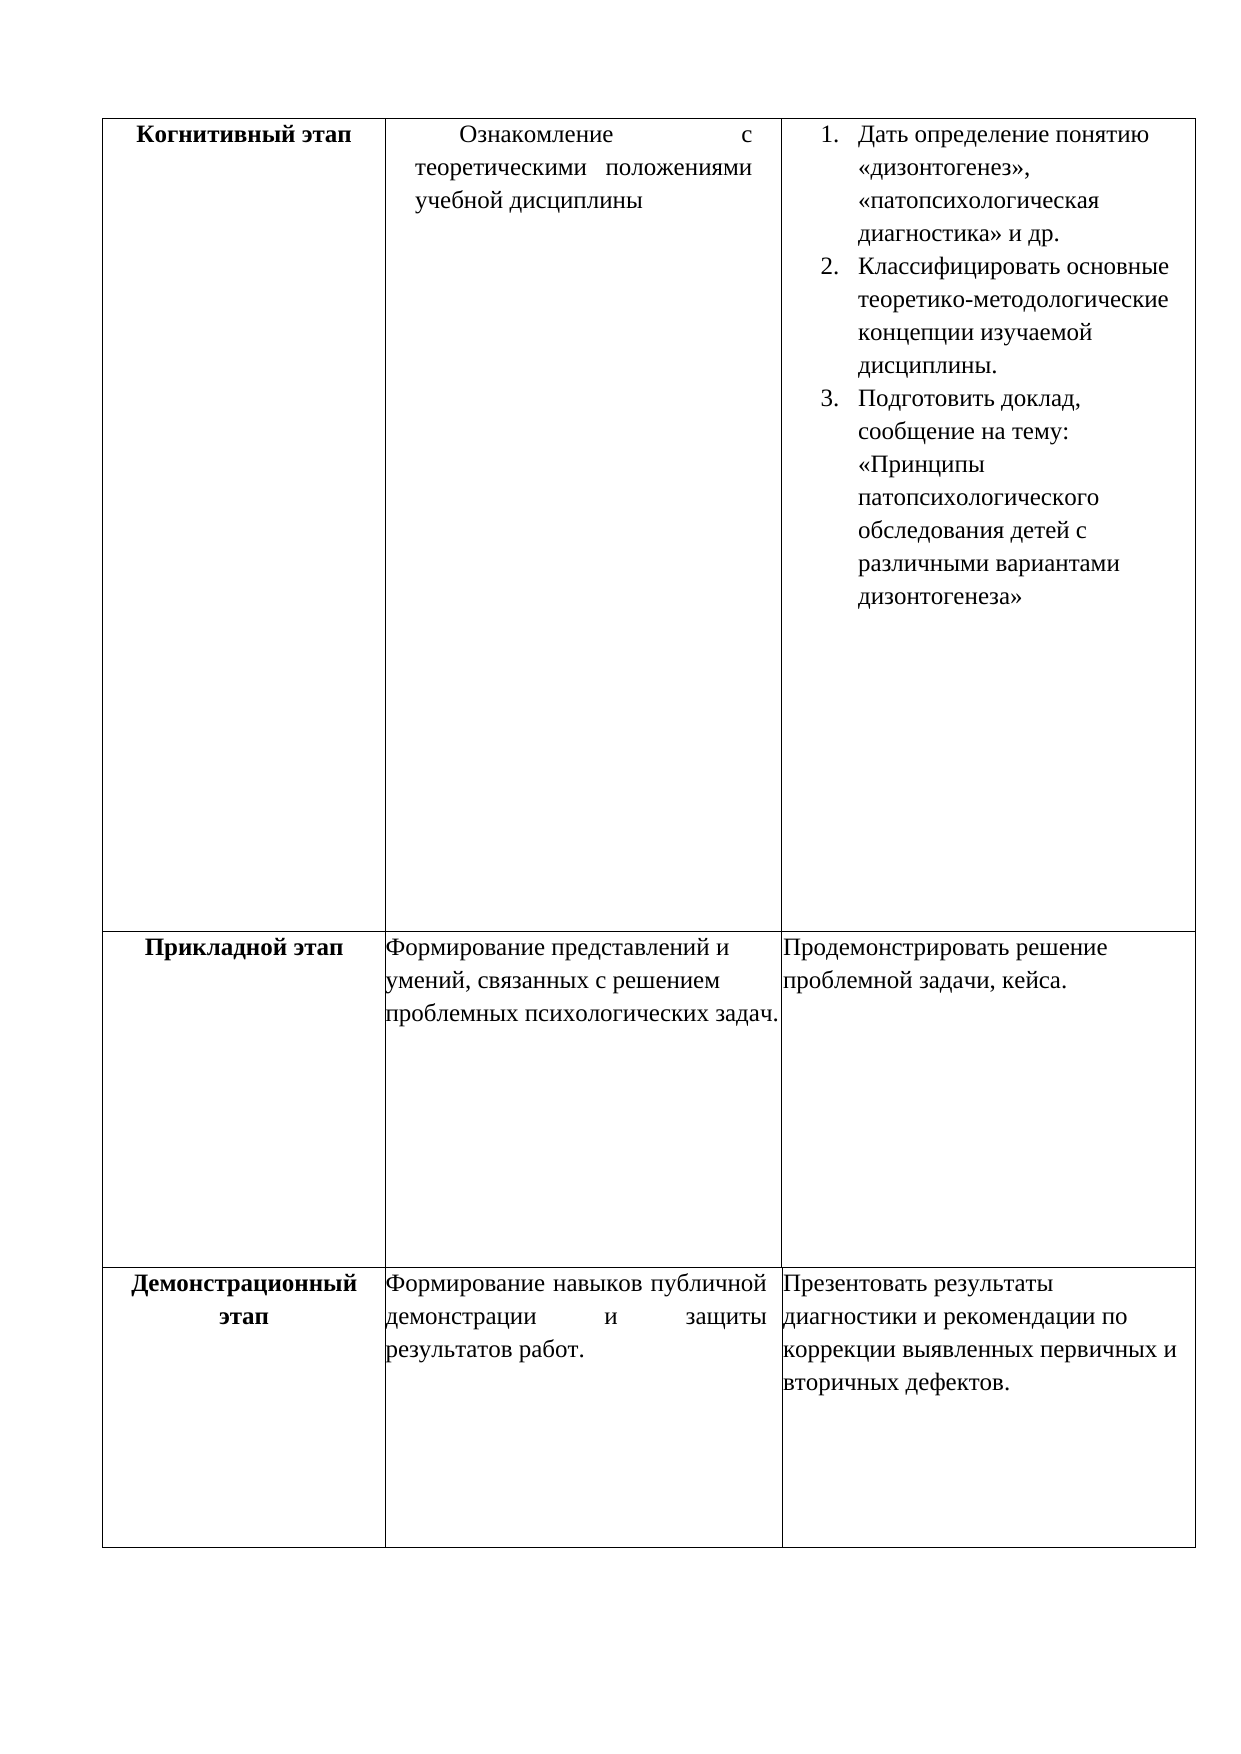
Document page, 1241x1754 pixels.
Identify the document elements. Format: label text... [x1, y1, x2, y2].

table_cell Прикладной этап [103, 932, 385, 1267]
table_cell Дать определение понятию «дизонтогенез», «патопсихологическая диагностика» и др. Классифицировать основные теоретико-методологические концепции изучаемой дисциплины. Подготовить доклад, сообщение на тему: «Принципы патопсихологического обследования детей с различными вариантами дизонтогенеза» [782, 119, 1195, 931]
table_cell Ознакомление с теоретическими положениями учебной дисциплины [386, 119, 781, 931]
table_cell Презентовать результаты диагностики и рекомендации по коррекции выявленных первичных и вторичных дефектов. [783, 1268, 1195, 1547]
table_cell Формирование представлений и умений, связанных с решением проблемных психологических задач. [386, 932, 781, 1267]
table_cell Формирование навыков публичной демонстрации и защиты результатов работ. [386, 1268, 782, 1547]
table_cell Демонстрационный этап [103, 1268, 385, 1547]
table_cell Когнитивный этап [103, 119, 385, 931]
table_cell Продемонстрировать решение проблемной задачи, кейса. [782, 932, 1195, 1267]
